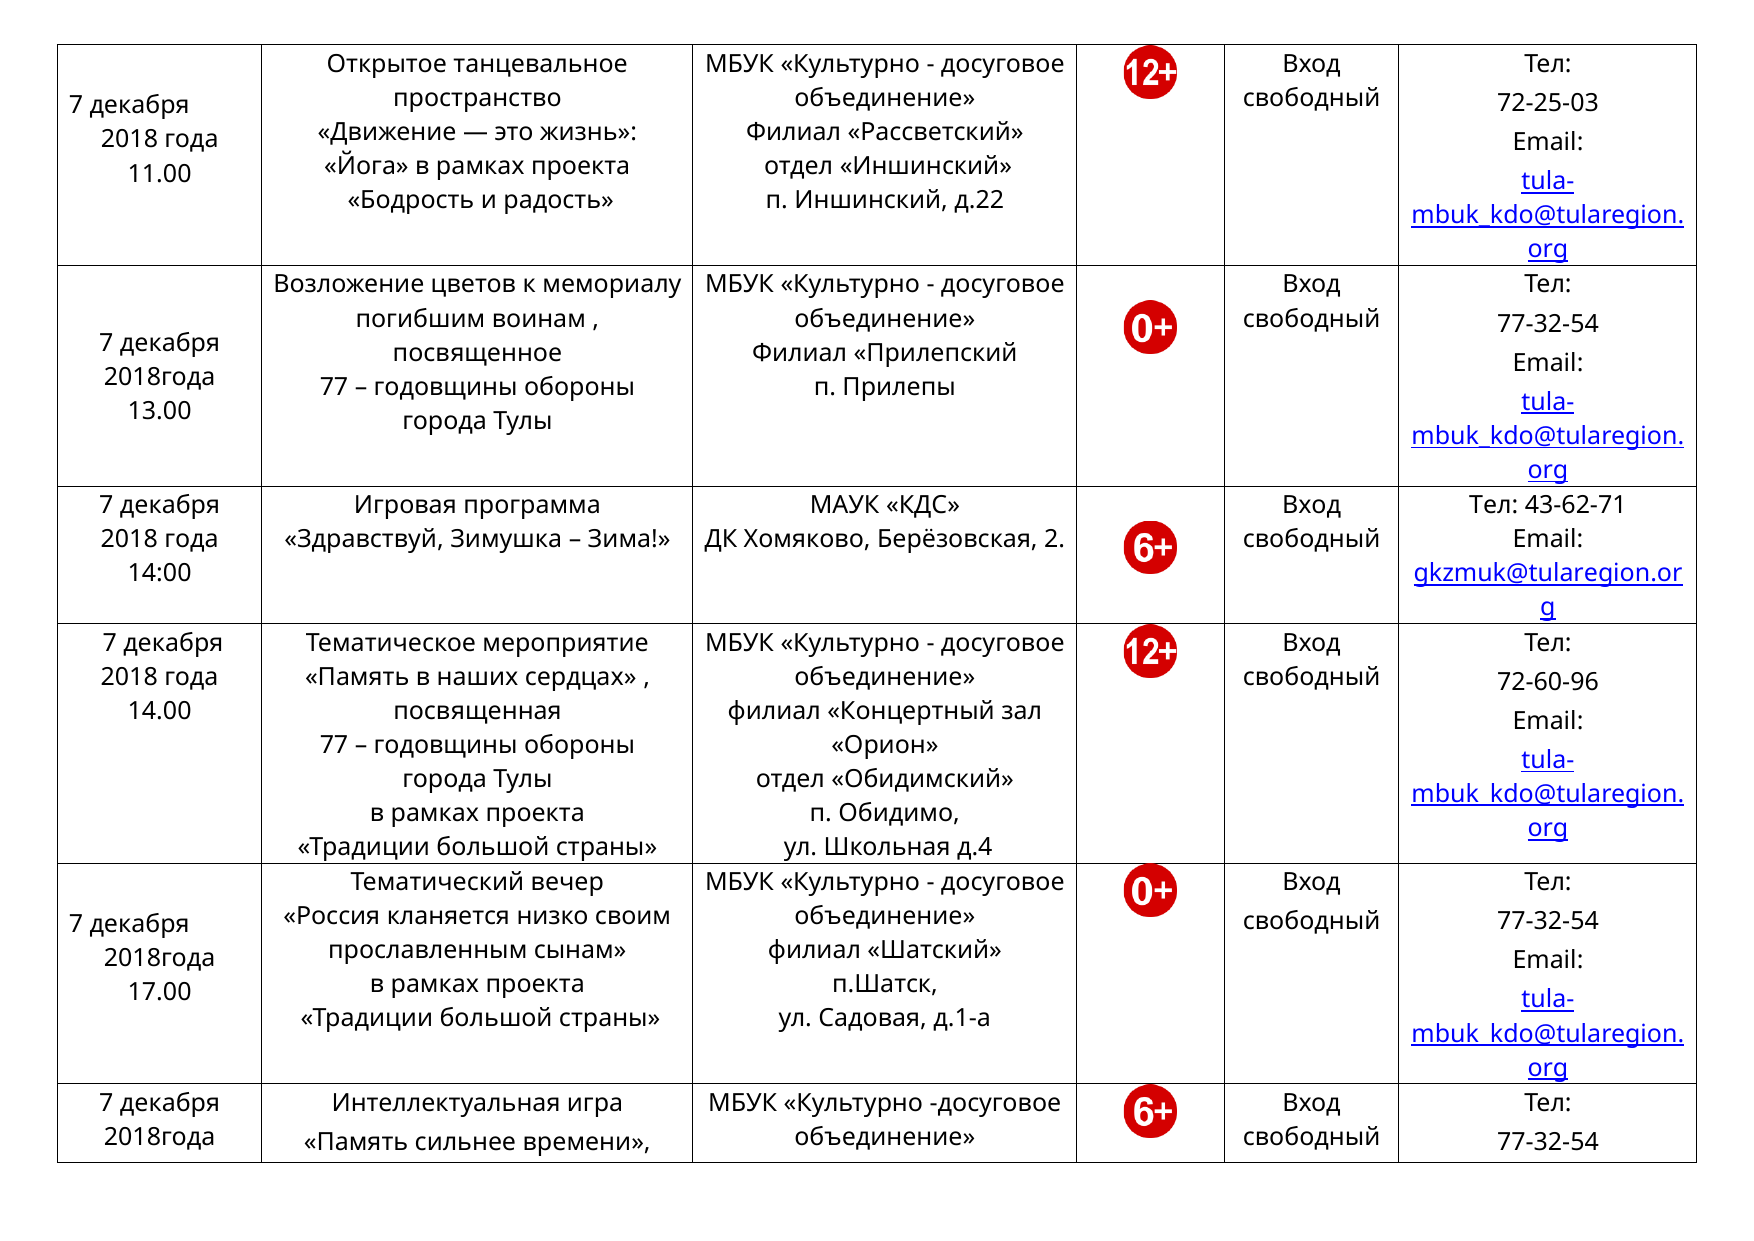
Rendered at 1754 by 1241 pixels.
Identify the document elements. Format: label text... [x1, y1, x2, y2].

picture [1123, 300, 1177, 354]
table_cell Вход свободный [1225, 487, 1398, 623]
table_cell Вход свободный [1225, 45, 1398, 265]
table_cell Тематическое мероприятие «Память в наших сердцах» , посвященная 77 – годовщины обороны города Тулы в рамках проекта «Традиции большой страны» [262, 624, 692, 863]
table_cell Тел: 43-62-71 Email: gkzmuk@tularegion.org [1399, 487, 1696, 623]
picture [1123, 624, 1177, 678]
table_cell МБУК «Культурно - досуговое объединение» филиал «Шатский» п.Шатск, ул. Садовая, д.1-а [693, 864, 1076, 1083]
table_cell Вход свободный [1225, 624, 1398, 863]
picture [1123, 521, 1177, 574]
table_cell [1399, 1084, 1696, 1162]
table_cell Вход свободный [1225, 864, 1398, 1083]
table_cell Тематический вечер «Россия кланяется низко своим прославленным сынам» в рамках проекта «Традиции большой страны» [262, 864, 692, 1083]
picture [1123, 1084, 1177, 1138]
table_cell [693, 1084, 1076, 1162]
table_cell 7 декабря 2018года 17.00 [58, 864, 261, 1083]
table_cell 7 декабря 2018 года 14.00 [58, 624, 261, 863]
table_cell Вход свободный [1225, 266, 1398, 486]
table_cell МБУК «Культурно - досуговое объединение» Филиал «Рассветский» отдел «Иншинский» п. Иншинский, д.22 [693, 45, 1076, 265]
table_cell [58, 1084, 261, 1162]
table_cell Вход свободный [1225, 1084, 1398, 1162]
table_cell [1077, 45, 1224, 265]
table_cell [1077, 864, 1224, 1083]
table_cell 7 декабря 2018года 13.00 [58, 266, 261, 486]
table_cell Возложение цветов к мемориалу погибшим воинам , посвященное 77 – годовщины обороны города Тулы [262, 266, 692, 486]
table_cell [262, 1084, 692, 1162]
table_cell МБУК «Культурно - досуговое объединение» филиал «Концертный зал «Орион» отдел «Обидимский» п. Обидимо, ул. Школьная д.4 [693, 624, 1076, 863]
table_cell 7 декабря 2018 года 11.00 [58, 45, 261, 265]
table_cell МАУК «КДС» ДК Хомяково, Берёзовская, 2. [693, 487, 1076, 623]
table_cell [1077, 624, 1224, 863]
table_cell МБУК «Культурно - досуговое объединение» Филиал «Прилепский п. Прилепы [693, 266, 1076, 486]
table_cell [1077, 1084, 1224, 1162]
table_cell Тел: 77-32-54 Еmail: tula-mbuk_kdo@tularegion.org [1399, 266, 1696, 486]
table_cell Тел: 72-60-96 Еmail: tula-mbuk_kdo@tularegion.org [1399, 624, 1696, 863]
table_cell 7 декабря 2018 года 14:00 [58, 487, 261, 623]
picture [1123, 863, 1177, 917]
table_cell [1077, 266, 1224, 486]
table_cell Открытое танцевальное пространство «Движение — это жизнь»: «Йога» в рамках проекта «Бодрость и радость» [262, 45, 692, 265]
picture [1123, 45, 1177, 99]
table_cell [1077, 487, 1224, 623]
table_cell Игровая программа «Здравствуй, Зимушка – Зима!» [262, 487, 692, 623]
table_cell Тел: 77-32-54 Еmail: tula-mbuk_kdo@tularegion.org [1399, 864, 1696, 1083]
table_cell Тел: 72-25-03 Еmail: tula-mbuk_kdo@tularegion.org [1399, 45, 1696, 265]
